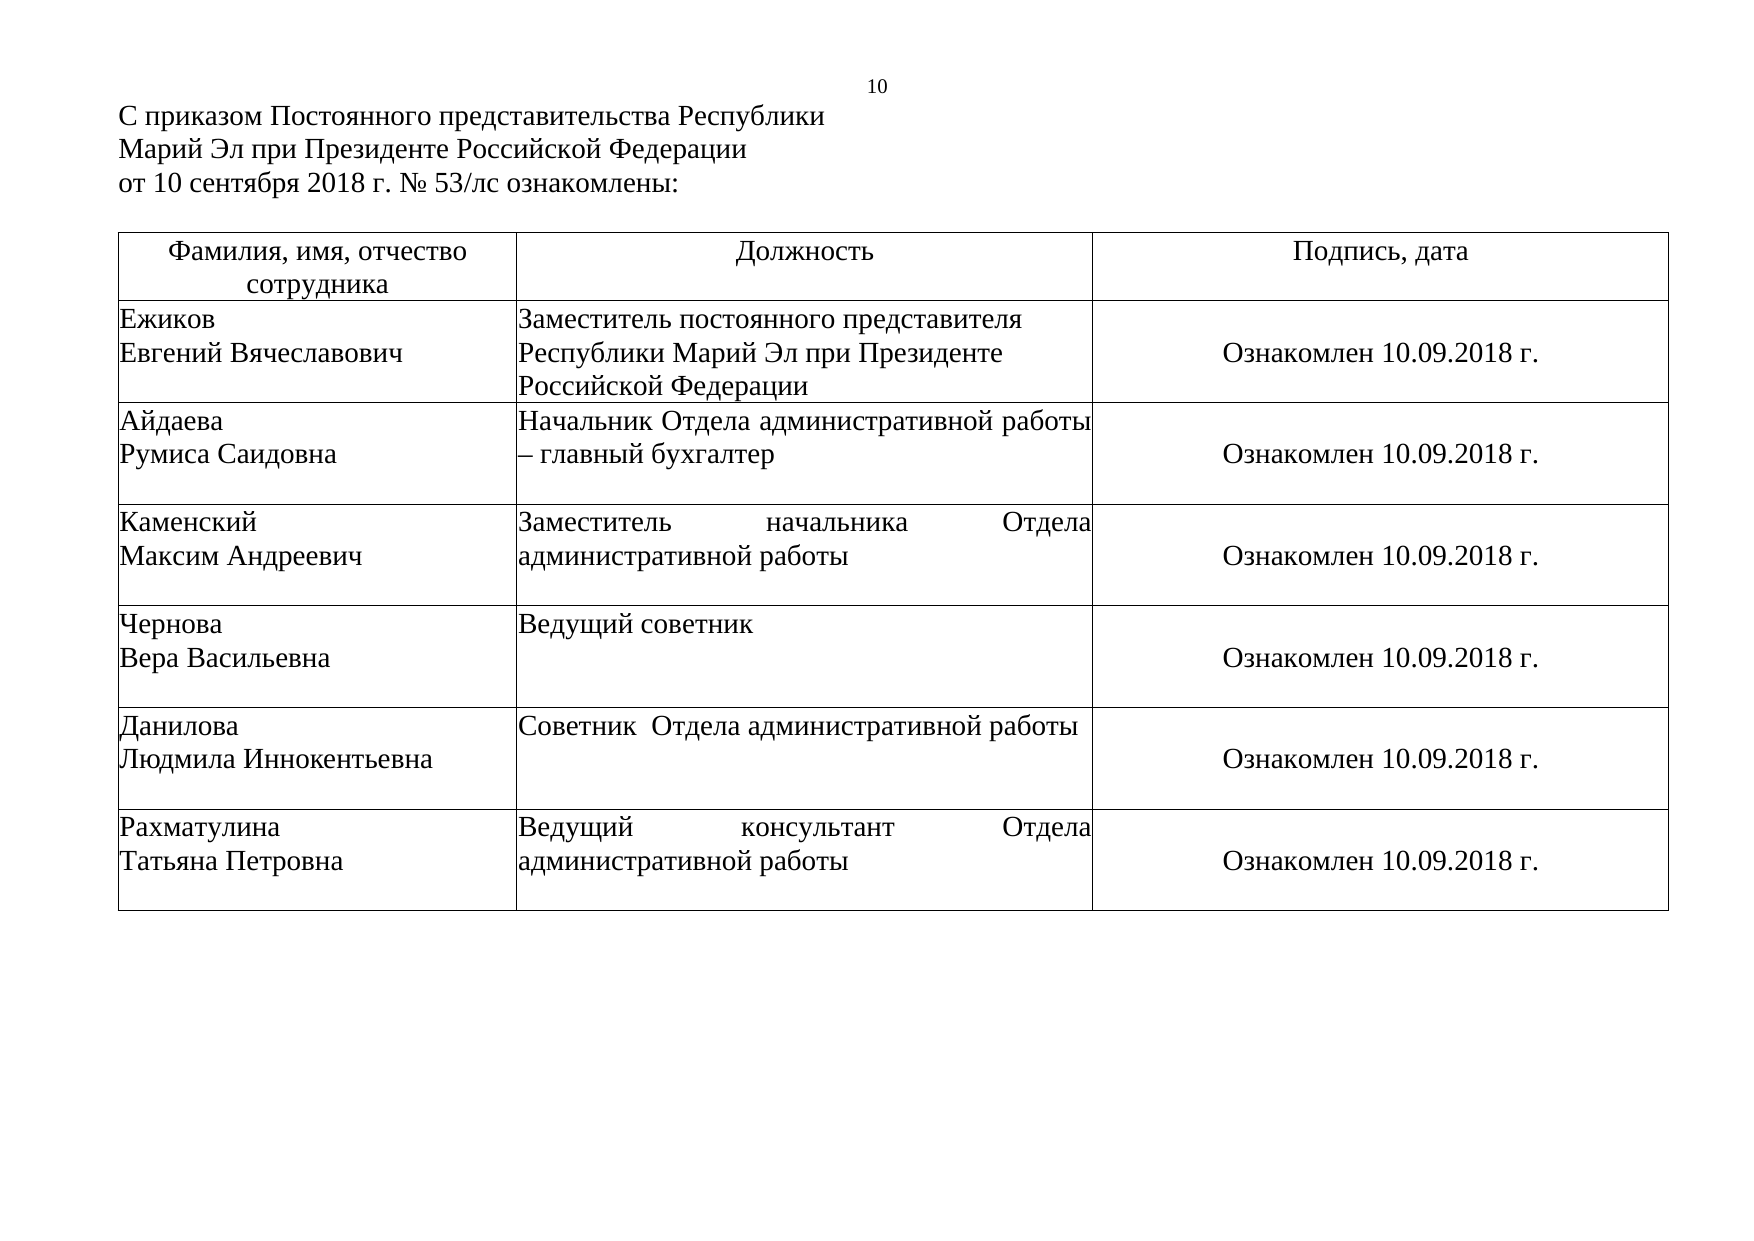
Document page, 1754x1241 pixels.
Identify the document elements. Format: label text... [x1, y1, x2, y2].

table_cell Заместитель начальника Отдела административной работы [517, 505, 1092, 605]
table_cell Ознакомлен 10.09.2018 г. [1093, 403, 1668, 503]
table_cell Рахматулина Татьяна Петровна [119, 810, 516, 910]
table_cell Начальник Отдела административной работы – главный бухгалтер [517, 403, 1092, 503]
table_cell Ежиков Евгений Вячеславович [119, 301, 516, 402]
table_cell Айдаева Румиса Саидовна [119, 403, 516, 503]
table_cell Ознакомлен 10.09.2018 г. [1093, 810, 1668, 910]
table_cell Ведущий советник [517, 606, 1092, 707]
table_cell Чернова Вера Васильевна [119, 606, 516, 707]
table_cell Каменский Максим Андреевич [119, 505, 516, 605]
table_cell Данилова Людмила Иннокентьевна [119, 708, 516, 808]
table_cell Ведущий консультант Отдела административной работы [517, 810, 1092, 910]
text от 10 сентября 2018 г. № 53/лс ознакомлены: [118, 165, 916, 198]
table_cell Ознакомлен 10.09.2018 г. [1093, 708, 1668, 808]
text Марий Эл при Президенте Российской Федерации [118, 131, 1636, 165]
table_cell Ознакомлен 10.09.2018 г. [1093, 606, 1668, 707]
table_header Фамилия, имя, отчество сотрудника [119, 233, 516, 300]
table_header Должность [517, 233, 1092, 300]
table_header Подпись, дата [1093, 233, 1668, 300]
text С приказом Постоянного представительства Республики [118, 98, 1636, 131]
table_cell Ознакомлен 10.09.2018 г. [1093, 301, 1668, 402]
table_cell Заместитель постоянного представителя Республики Марий Эл при Президенте Российской Федерации [517, 301, 1092, 402]
table_cell Ознакомлен 10.09.2018 г. [1093, 505, 1668, 605]
table_cell Советник Отдела административной работы [517, 708, 1092, 808]
